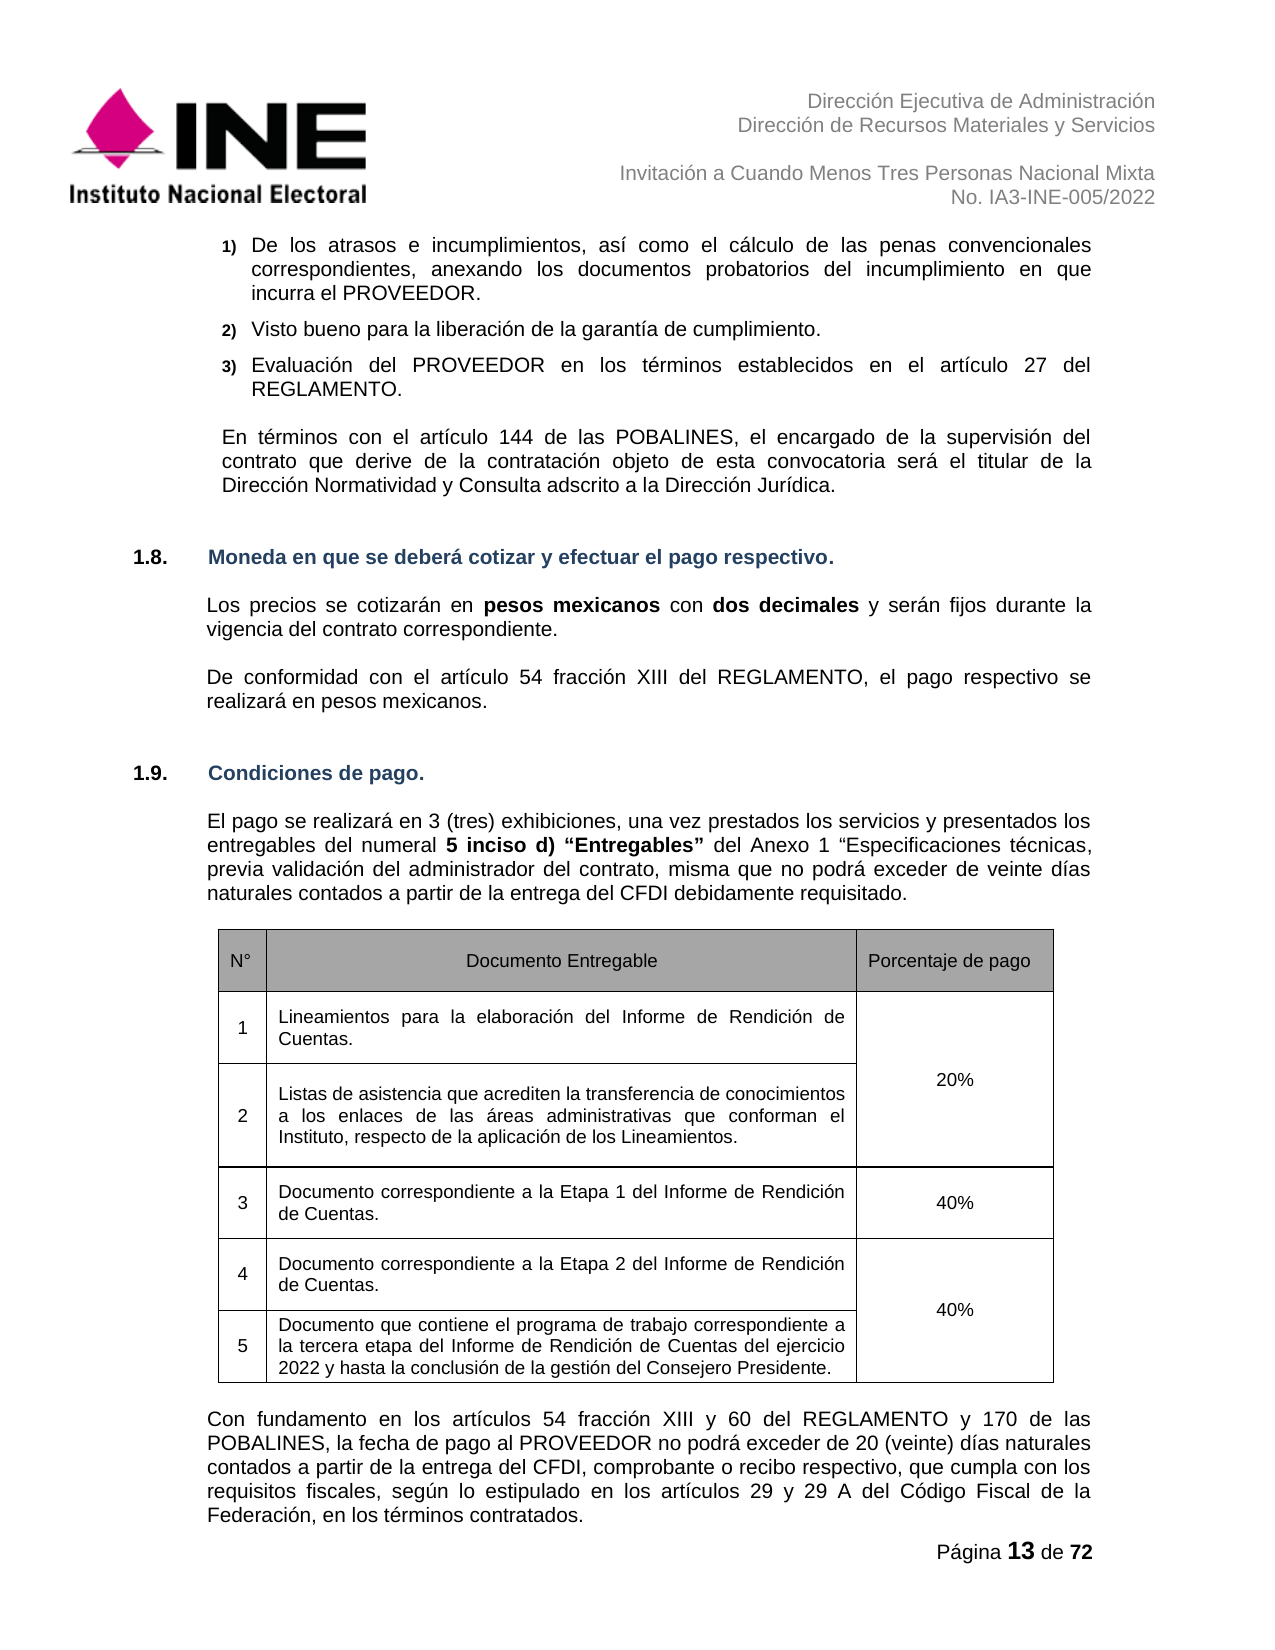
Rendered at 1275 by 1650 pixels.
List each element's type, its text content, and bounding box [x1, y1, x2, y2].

table_cell Listas de asistencia que acrediten la transferencia de conocimientos a los enlaces de las áreas administrativas que conforman el Instituto, respecto de la aplicación de los Lineamientos. [267, 1064, 856, 1166]
text El pago se realizará en 3 (tres) exhibiciones, una vez prestados los servicios y presentados los entregables del numeral 5 inciso d) “Entregables” del Anexo 1 “Especificaciones técnicas, previa validación del administrador del contrato, misma que no podrá exceder de veinte días naturales contados a partir de la entrega del CFDI debidamente requisitado. [207, 809, 1092, 904]
table_cell Documento correspondiente a la Etapa 1 del Informe de Rendición de Cuentas. [267, 1168, 856, 1237]
text Con fundamento en los artículos 54 fracción XIII y 60 del REGLAMENTO y 170 de las POBALINES, la fecha de pago al PROVEEDOR no podrá exceder de 20 (veinte) días naturales contados a partir de la entrega del CFDI, comprobante o recibo respectivo, que cumpla con los requisitos fiscales, según lo estipulado en los artículos 29 y 29 A del Código Fiscal de la Federación, en los términos contratados. [207, 1407, 1092, 1526]
list Visto bueno para la liberación de la garantía de cumplimiento. [222, 317, 1092, 341]
subtitle Moneda en que se deberá cotizar y efectuar el pago respectivo. [133, 545, 1092, 569]
table_cell Lineamientos para la elaboración del Informe de Rendición de Cuentas. [267, 992, 856, 1063]
table_header Documento Entregable [267, 930, 856, 991]
table_header N° [219, 930, 266, 991]
table_cell 3 [219, 1168, 266, 1237]
table_header Porcentaje de pago [857, 930, 1053, 991]
table_cell 4 [219, 1239, 266, 1309]
list De los atrasos e incumplimientos, así como el cálculo de las penas convencionales correspondientes, anexando los documentos probatorios del incumplimiento en que incurra el PROVEEDOR. [222, 232, 1092, 304]
table_cell 2 [219, 1064, 266, 1166]
table_cell Documento que contiene el programa de trabajo correspondiente a la tercera etapa del Informe de Rendición de Cuentas del ejercicio 2022 y hasta la conclusión de la gestión del Consejero Presidente. [267, 1311, 856, 1382]
subtitle Condiciones de pago. [133, 761, 1092, 785]
table_cell Documento correspondiente a la Etapa 2 del Informe de Rendición de Cuentas. [267, 1239, 856, 1309]
table_cell 20% [857, 992, 1053, 1166]
list Evaluación del PROVEEDOR en los términos establecidos en el artículo 27 del REGLAMENTO. [222, 353, 1092, 401]
table_cell 1 [219, 992, 266, 1063]
table_cell 40% [857, 1168, 1053, 1237]
text Los precios se cotizarán en pesos mexicanos con dos decimales y serán fijos durante la vigencia del contrato correspondiente. [206, 593, 1092, 641]
text De conformidad con el artículo 54 fracción XIII del REGLAMENTO, el pago respectivo se realizará en pesos mexicanos. [206, 665, 1092, 713]
picture [70, 88, 366, 203]
table_cell 40% [857, 1239, 1053, 1382]
text En términos con el artículo 144 de las POBALINES, el encargado de la supervisión del contrato que derive de la contratación objeto de esta convocatoria será el titular de la Dirección Normatividad y Consulta adscrito a la Dirección Jurídica. [222, 425, 1092, 497]
table_cell 5 [219, 1311, 266, 1382]
